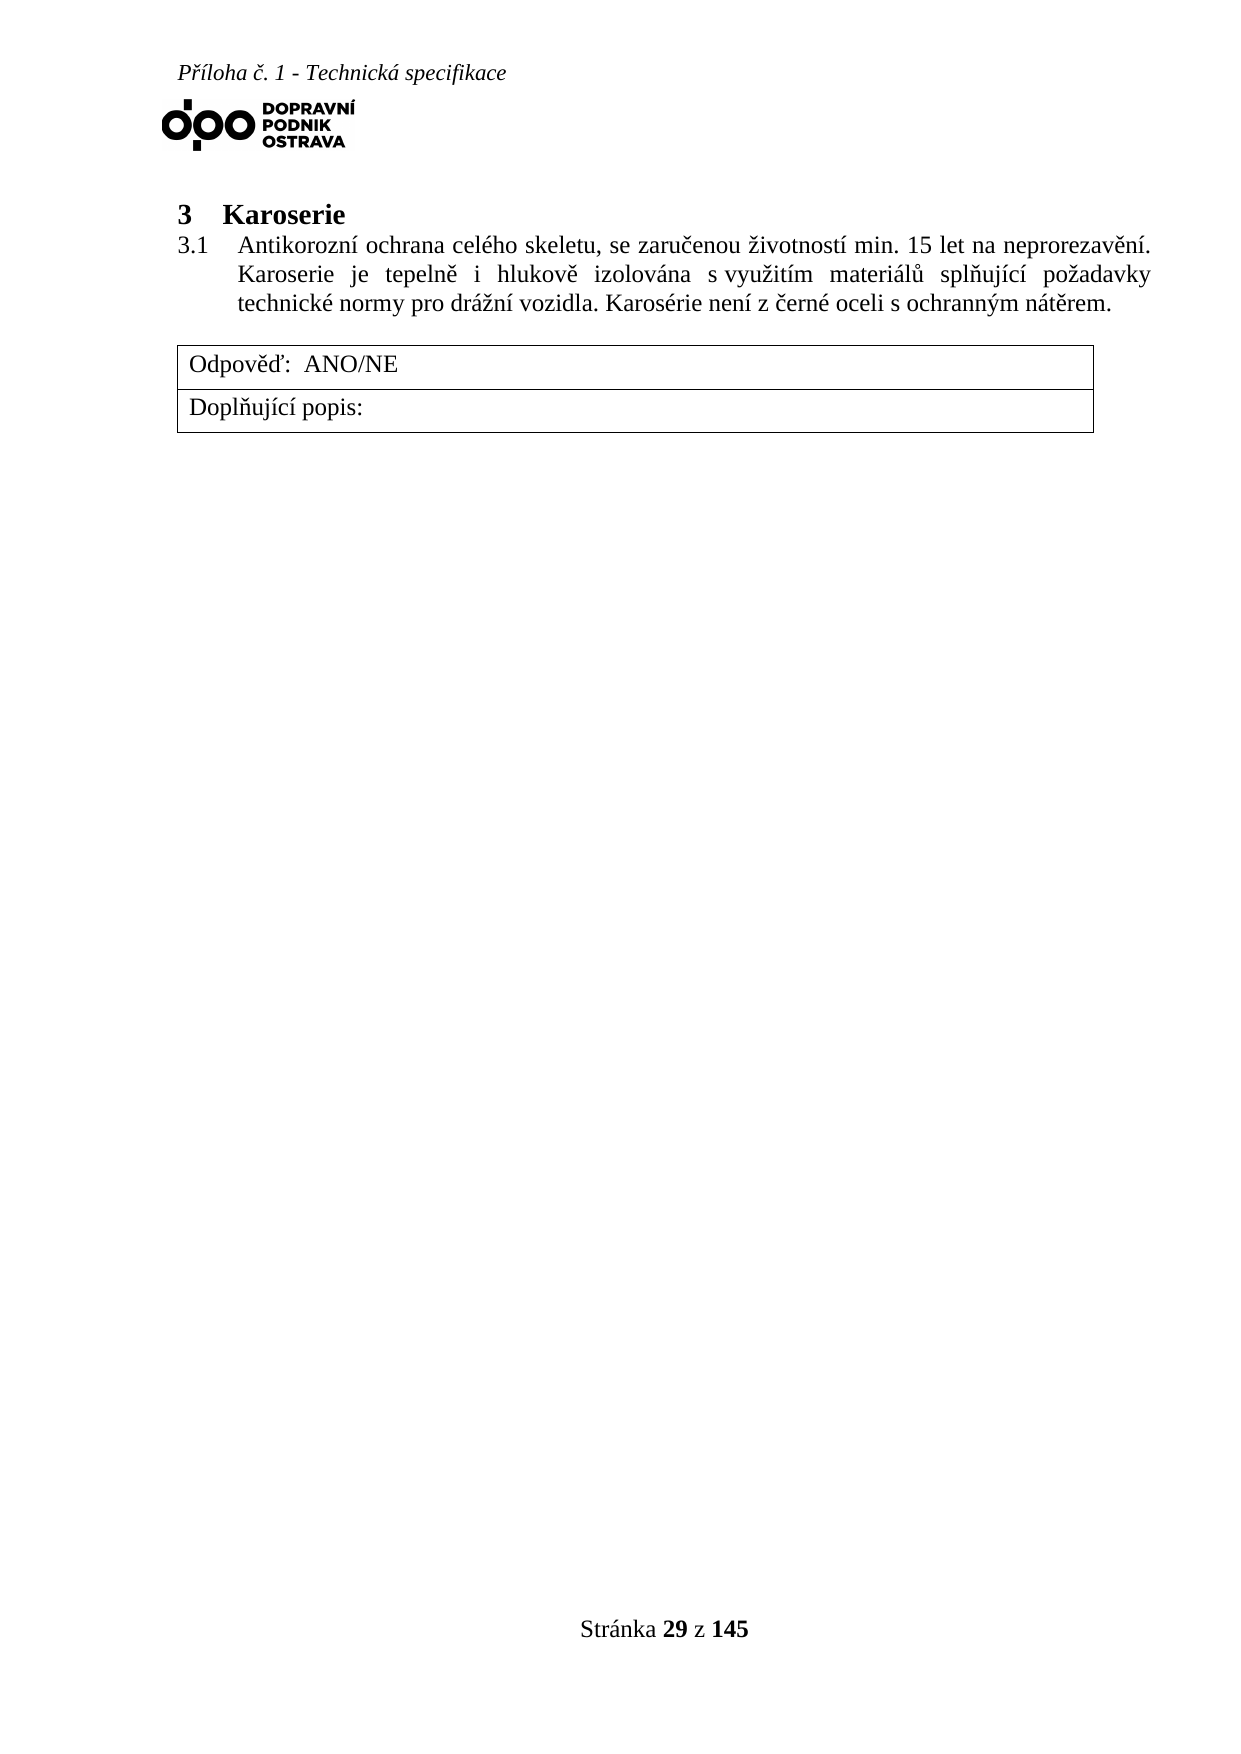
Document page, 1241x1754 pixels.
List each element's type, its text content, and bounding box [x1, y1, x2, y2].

picture [162, 99, 356, 151]
list Antikorozní ochrana celého skeletu, se zaručenou životností min. 15 let na neprorezavění. Karoserie je tepelně i hlukově izolována s využitím materiálů splňující požadavky technické normy pro drážní vozidla. Karosérie není z černé oceli s ochranným nátěrem. [177, 230, 1152, 317]
table_cell Doplňující popis: [178, 390, 1093, 432]
table_header Odpověď: ANO/NE [178, 346, 1093, 388]
subtitle Karoserie [177, 197, 1152, 230]
